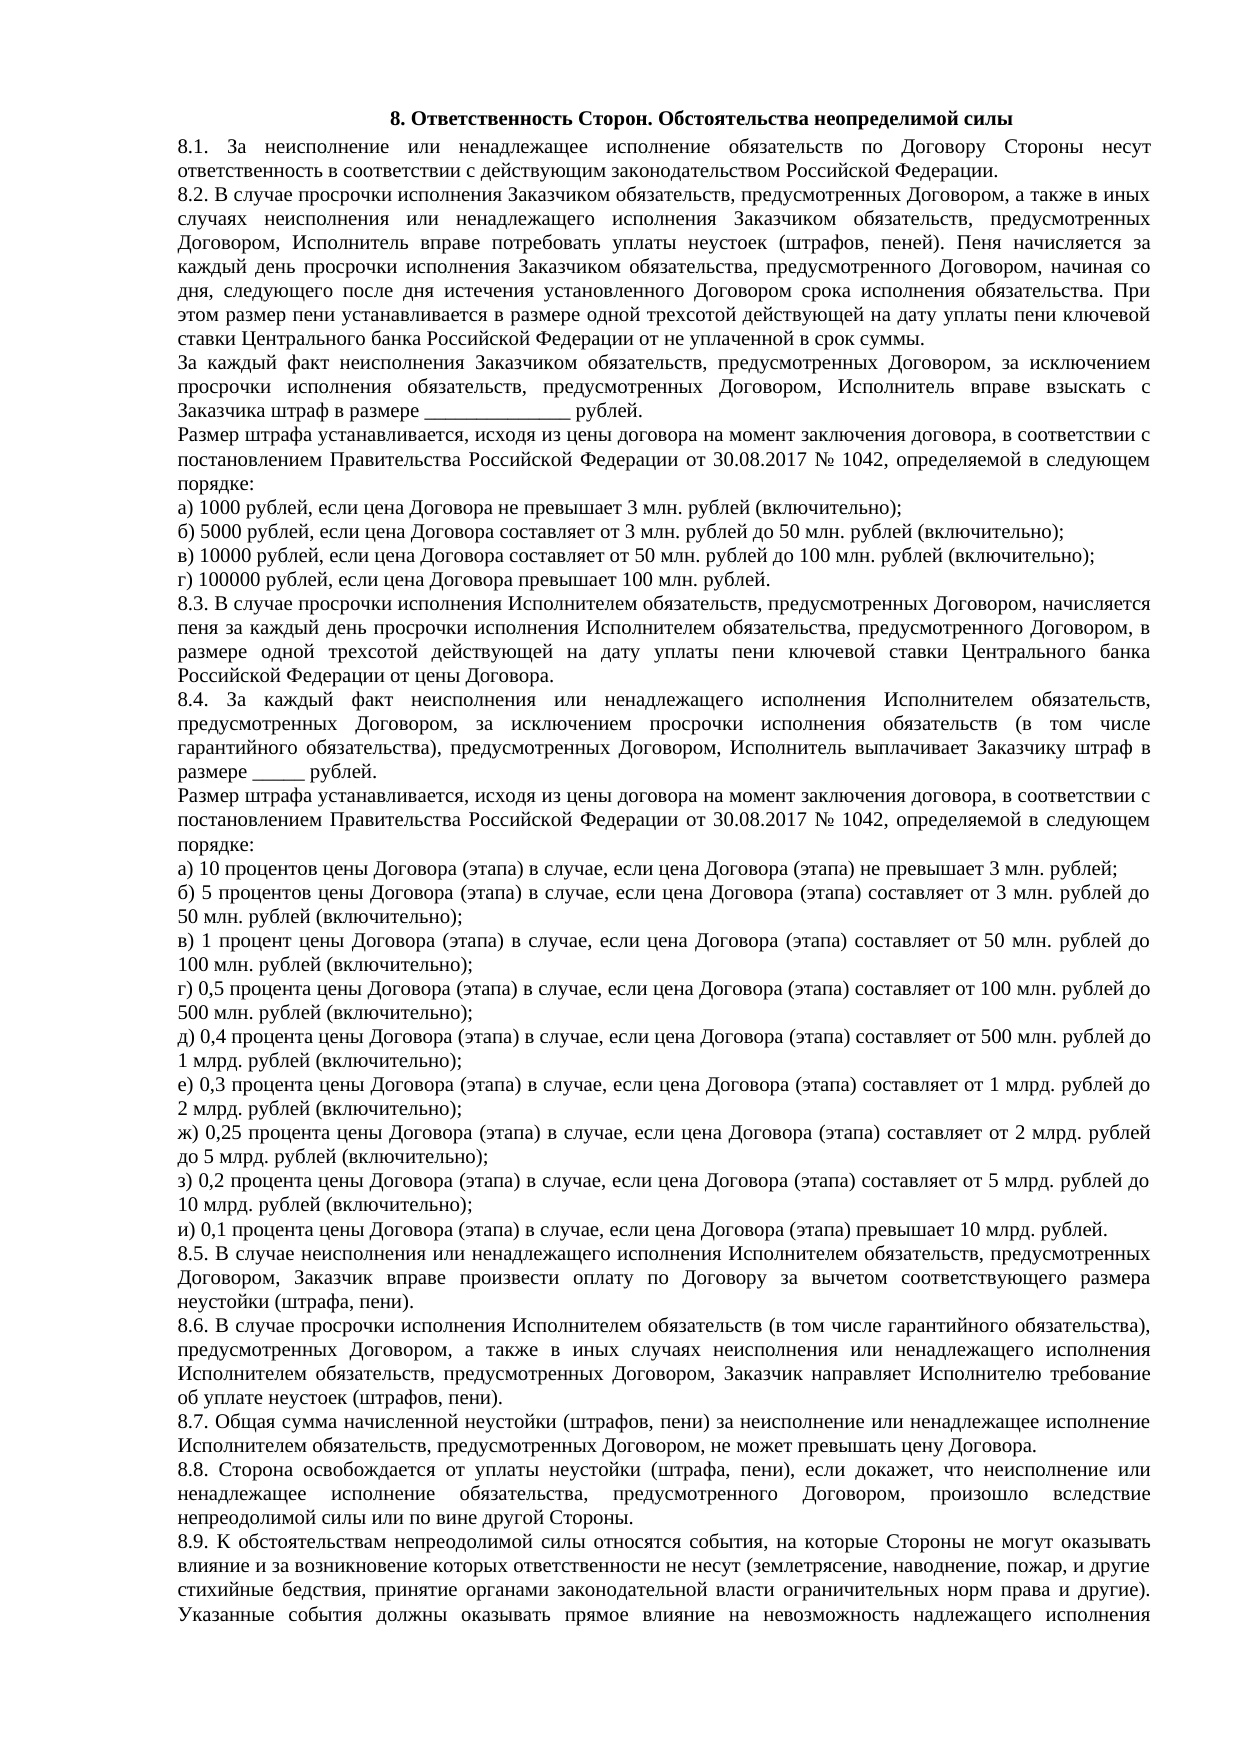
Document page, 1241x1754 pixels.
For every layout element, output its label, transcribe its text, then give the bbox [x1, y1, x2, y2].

text 8. Ответственность Сторон. Обстоятельства неопределимой силы [222, 106, 1181, 130]
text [177, 1529, 1152, 1626]
text 8.6. В случае просрочки исполнения Исполнителем обязательств (в том числе гарантийного обязательства), предусмотренных Договором, а также в иных случаях неисполнения или ненадлежащего исполнения Исполнителем обязательств, предусмотренных Договором, Заказчик направляет Исполнителю требование об уплате неустоек (штрафов, пени). [177, 1313, 1152, 1409]
text 8.8. Сторона освобождается от уплаты неустойки (штрафа, пени), если докажет, что неисполнение или ненадлежащее исполнение обязательства, предусмотренного Договором, произошло вследствие непреодолимой силы или по вине другой Стороны. [177, 1457, 1152, 1529]
text б) 5000 рублей, если цена Договора составляет от 3 млн. рублей до 50 млн. рублей (включительно); [177, 519, 1152, 543]
text а) 10 процентов цены Договора (этапа) в случае, если цена Договора (этапа) не превышает 3 млн. рублей; [177, 856, 1152, 879]
text 8.1. За неисполнение или ненадлежащее исполнение обязательств по Договору Стороны несут ответственность в соответствии с действующим законодательством Российской Федерации. [177, 134, 1152, 182]
text в) 1 процент цены Договора (этапа) в случае, если цена Договора (этапа) составляет от 50 млн. рублей до 100 млн. рублей (включительно); [177, 928, 1152, 976]
text 8.7. Общая сумма начисленной неустойки (штрафов, пени) за неисполнение или ненадлежащее исполнение Исполнителем обязательств, предусмотренных Договором, не может превышать цену Договора. [177, 1409, 1152, 1457]
text ж) 0,25 процента цены Договора (этапа) в случае, если цена Договора (этапа) составляет от 2 млрд. рублей до 5 млрд. рублей (включительно); [177, 1120, 1152, 1168]
text Размер штрафа устанавливается, исходя из цены договора на момент заключения договора, в соответствии с постановлением Правительства Российской Федерации от 30.08.2017 № 1042, определяемой в следующем порядке: [177, 783, 1152, 856]
text з) 0,2 процента цены Договора (этапа) в случае, если цена Договора (этапа) составляет от 5 млрд. рублей до 10 млрд. рублей (включительно); [177, 1168, 1152, 1216]
text и) 0,1 процента цены Договора (этапа) в случае, если цена Договора (этапа) превышает 10 млрд. рублей. [177, 1216, 1152, 1241]
text За каждый факт неисполнения Заказчиком обязательств, предусмотренных Договором, за исключением просрочки исполнения обязательств, предусмотренных Договором, Исполнитель вправе взыскать с Заказчика штраф в размере ______________ рублей. [177, 350, 1152, 422]
text е) 0,3 процента цены Договора (этапа) в случае, если цена Договора (этапа) составляет от 1 млрд. рублей до 2 млрд. рублей (включительно); [177, 1072, 1152, 1120]
text д) 0,4 процента цены Договора (этапа) в случае, если цена Договора (этапа) составляет от 500 млн. рублей до 1 млрд. рублей (включительно); [177, 1024, 1152, 1072]
text б) 5 процентов цены Договора (этапа) в случае, если цена Договора (этапа) составляет от 3 млн. рублей до 50 млн. рублей (включительно); [177, 879, 1152, 928]
text Размер штрафа устанавливается, исходя из цены договора на момент заключения договора, в соответствии с постановлением Правительства Российской Федерации от 30.08.2017 № 1042, определяемой в следующем порядке: [177, 422, 1152, 494]
text 8.4. За каждый факт неисполнения или ненадлежащего исполнения Исполнителем обязательств, предусмотренных Договором, за исключением просрочки исполнения обязательств (в том числе гарантийного обязательства), предусмотренных Договором, Исполнитель выплачивает Заказчику штраф в размере _____ рублей. [177, 687, 1152, 783]
text 8.5. В случае неисполнения или ненадлежащего исполнения Исполнителем обязательств, предусмотренных Договором, Заказчик вправе произвести оплату по Договору за вычетом соответствующего размера неустойки (штрафа, пени). [177, 1241, 1152, 1313]
text в) 10000 рублей, если цена Договора составляет от 50 млн. рублей до 100 млн. рублей (включительно); [177, 543, 1152, 567]
text 8.3. В случае просрочки исполнения Исполнителем обязательств, предусмотренных Договором, начисляется пеня за каждый день просрочки исполнения Исполнителем обязательства, предусмотренного Договором, в размере одной трехсотой действующей на дату уплаты пени ключевой ставки Центрального банка Российской Федерации от цены Договора. [177, 591, 1152, 687]
text г) 100000 рублей, если цена Договора превышает 100 млн. рублей. [177, 567, 1152, 591]
text а) 1000 рублей, если цена Договора не превышает 3 млн. рублей (включительно); [177, 494, 1152, 519]
text 8.2. В случае просрочки исполнения Заказчиком обязательств, предусмотренных Договором, а также в иных случаях неисполнения или ненадлежащего исполнения Заказчиком обязательств, предусмотренных Договором, Исполнитель вправе потребовать уплаты неустоек (штрафов, пеней). Пеня начисляется за каждый день просрочки исполнения Заказчиком обязательства, предусмотренного Договором, начиная со дня, следующего после дня истечения установленного Договором срока исполнения обязательства. При этом размер пени устанавливается в размере одной трехсотой действующей на дату уплаты пени ключевой ставки Центрального банка Российской Федерации от не уплаченной в срок суммы. [177, 182, 1152, 350]
text г) 0,5 процента цены Договора (этапа) в случае, если цена Договора (этапа) составляет от 100 млн. рублей до 500 млн. рублей (включительно); [177, 976, 1152, 1024]
